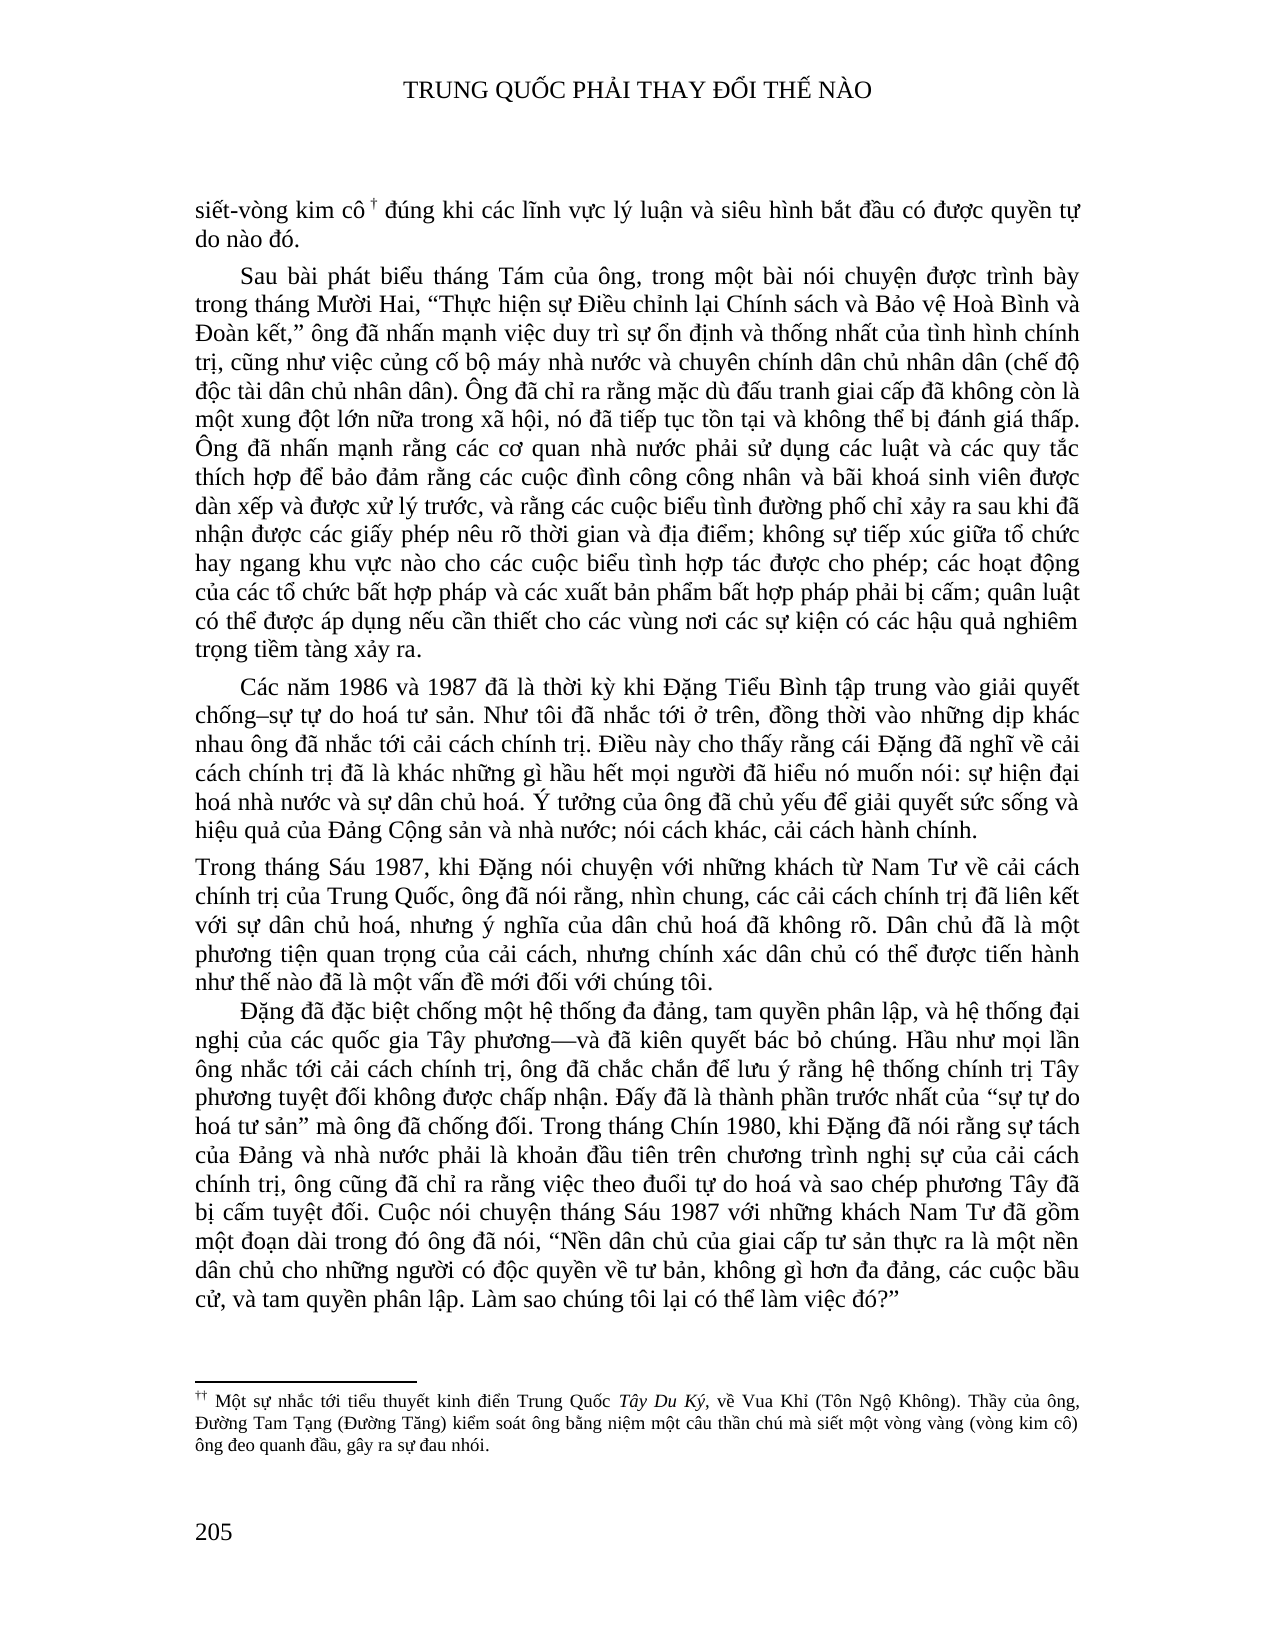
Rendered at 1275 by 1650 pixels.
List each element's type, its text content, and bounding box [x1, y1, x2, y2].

text Sau bài phát biểu tháng Tám của ông, trong một bài nói chuyện được trình bày trong tháng Mười Hai, “Thực hiện sự Điều chỉnh lại Chính sách và Bảo vệ Hoà Bình và Đoàn kết,” ông đã nhấn mạnh việc duy trì sự ổn định và thống nhất của tình hình chính trị, cũng như việc củng cố bộ máy nhà nước và chuyên chính dân chủ nhân dân (chế độ độc tài dân chủ nhân dân). Ông đã chỉ ra rằng mặc dù đấu tranh giai cấp đã không còn là một xung đột lớn nữa trong xã hội, nó đã tiếp tục tồn tại và không thể bị đánh giá thấp. Ông đã nhấn mạnh rằng các cơ quan nhà nước phải sử dụng các luật và các quy tắc thích hợp để bảo đảm rằng các cuộc đình công công nhân và bãi khoá sinh viên được dàn xếp và được xử lý trước, và rằng các cuộc biểu tình đường phố chỉ xảy ra sau khi đã nhận được các giấy phép nêu rõ thời gian và địa điểm; không sự tiếp xúc giữa tổ chức hay ngang khu vực nào cho các cuộc biểu tình hợp tác được cho phép; các hoạt động của các tổ chức bất hợp pháp và các xuất bản phẩm bất hợp pháp phải bị cấm; quân luật có thể được áp dụng nếu cần thiết cho các vùng nơi các sự kiện có các hậu quả nghiêm trọng tiềm tàng xảy ra. [195, 261, 1080, 663]
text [195, 195, 1080, 252]
text Đặng đã đặc biệt chống một hệ thống đa đảng, tam quyền phân lập, và hệ thống đại nghị của các quốc gia Tây phương—và đã kiên quyết bác bỏ chúng. Hầu như mọi lần ông nhắc tới cải cách chính trị, ông đã chắc chắn để lưu ý rằng hệ thống chính trị Tây phương tuyệt đối không được chấp nhận. Đấy đã là thành phần trước nhất của “sự tự do hoá tư sản” mà ông đã chống đối. Trong tháng Chín 1980, khi Đặng đã nói rằng sự tách của Đảng và nhà nước phải là khoản đầu tiên trên chương trình nghị sự của cải cách chính trị, ông cũng đã chỉ ra rằng việc theo đuổi tự do hoá và sao chép phương Tây đã bị cấm tuyệt đối. Cuộc nói chuyện tháng Sáu 1987 với những khách Nam Tư đã gồm một đoạn dài trong đó ông đã nói, “Nền dân chủ của giai cấp tư sản thực ra là một nền dân chủ cho những người có độc quyền về tư bản, không gì hơn đa đảng, các cuộc bầu cử, và tam quyền phân lập. Làm sao chúng tôi lại có thể làm việc đó?” [195, 996, 1080, 1312]
text Các năm 1986 và 1987 đã là thời kỳ khi Đặng Tiểu Bình tập trung vào giải quyết chống–sự tự do hoá tư sản. Như tôi đã nhắc tới ở trên, đồng thời vào những dịp khác nhau ông đã nhắc tới cải cách chính trị. Điều này cho thấy rằng cái Đặng đã nghĩ về cải cách chính trị đã là khác những gì hầu hết mọi người đã hiểu nó muốn nói: sự hiện đại hoá nhà nước và sự dân chủ hoá. Ý tưởng của ông đã chủ yếu để giải quyết sức sống và hiệu quả của Đảng Cộng sản và nhà nước; nói cách khác, cải cách hành chính. [195, 672, 1080, 844]
text Trong tháng Sáu 1987, khi Đặng nói chuyện với những khách từ Nam Tư về cải cách chính trị của Trung Quốc, ông đã nói rằng, nhìn chung, các cải cách chính trị đã liên kết với sự dân chủ hoá, nhưng ý nghĩa của dân chủ hoá đã không rõ. Dân chủ đã là một phương tiện quan trọng của cải cách, nhưng chính xác dân chủ có thể được tiến hành như thế nào đã là một vấn đề mới đối với chúng tôi. [195, 852, 1080, 996]
